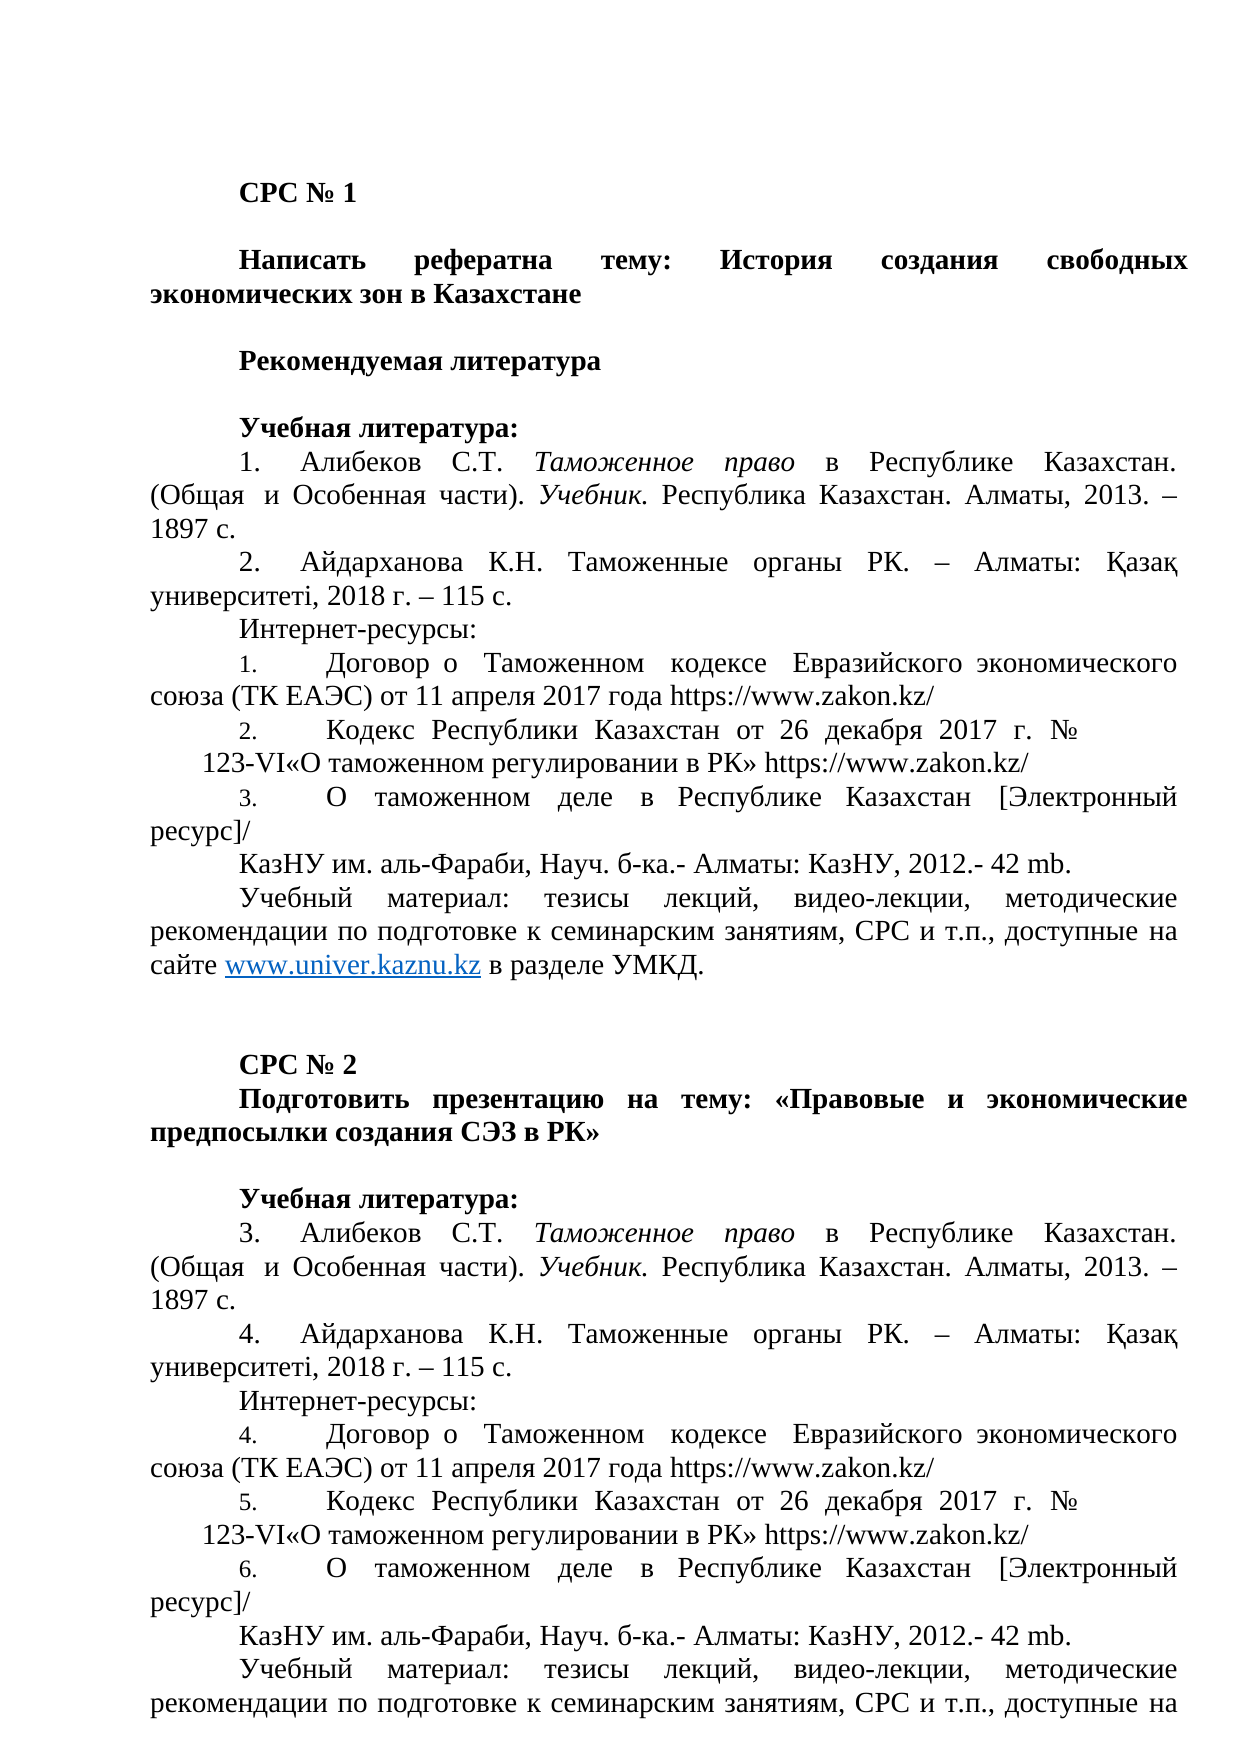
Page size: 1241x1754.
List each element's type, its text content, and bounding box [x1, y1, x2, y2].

list Айдарханова К.Н. Таможенные органы РК. – Алматы: Қазақ университеті, 2018 г. – 115 с. [150, 1316, 1178, 1383]
subtitle Рекомендуемая литература [150, 343, 1164, 377]
list О таможенном деле в Республике Казахстан [Электронный ресурс]/ [150, 779, 1177, 846]
subtitle Написать рефератна тему: История создания свободных экономических зон в Казахстане [150, 242, 1188, 309]
list Договор о Таможенном кодексе Евразийского экономического союза (ТК ЕАЭС) от 11 апреля 2017 года https://www.zakon.kz/ [150, 1416, 1177, 1483]
text Интернет-ресурсы: [150, 1383, 1188, 1416]
text Интернет-ресурсы: [150, 611, 1188, 645]
list Кодекс Республики Казахстан от 26 декабря 2017 г. № 123-VI«О таможенном регулировании в РК» https://www.zakon.kz/ [150, 712, 1177, 779]
text КазНУ им. аль-Фараби, Науч. б-ка.- Алматы: КазНУ, 2012.- 42 mb. [150, 1618, 1188, 1651]
text КазНУ им. аль-Фараби, Науч. б-ка.- Алматы: КазНУ, 2012.- 42 mb. [150, 846, 1188, 880]
list О таможенном деле в Республике Казахстан [Электронный ресурс]/ [150, 1551, 1177, 1618]
list Айдарханова К.Н. Таможенные органы РК. – Алматы: Қазақ университеті, 2018 г. – 115 с. [150, 544, 1178, 611]
subtitle Подготовить презентацию на тему: «Правовые и экономические предпосылки создания СЭЗ в РК» [150, 1081, 1188, 1148]
text СРС № 1 [150, 175, 1188, 209]
list Алибеков С.Т. Таможенное право в Республике Казахстан. (Общая и Особенная части). Учебник. Республика Казахстан. Алматы, 2013. – 1897 с. [150, 1215, 1177, 1316]
text Учебная литература: [150, 410, 1188, 444]
text Учебная литература: [150, 1182, 1188, 1215]
subtitle СРС № 2 [150, 1047, 1188, 1081]
list Кодекс Республики Казахстан от 26 декабря 2017 г. № 123-VI«О таможенном регулировании в РК» https://www.zakon.kz/ [150, 1483, 1177, 1551]
list Договор о Таможенном кодексе Евразийского экономического союза (ТК ЕАЭС) от 11 апреля 2017 года https://www.zakon.kz/ [150, 645, 1177, 712]
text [150, 1651, 1177, 1718]
list Алибеков С.Т. Таможенное право в Республике Казахстан. (Общая и Особенная части). Учебник. Республика Казахстан. Алматы, 2013. – 1897 с. [150, 444, 1177, 544]
